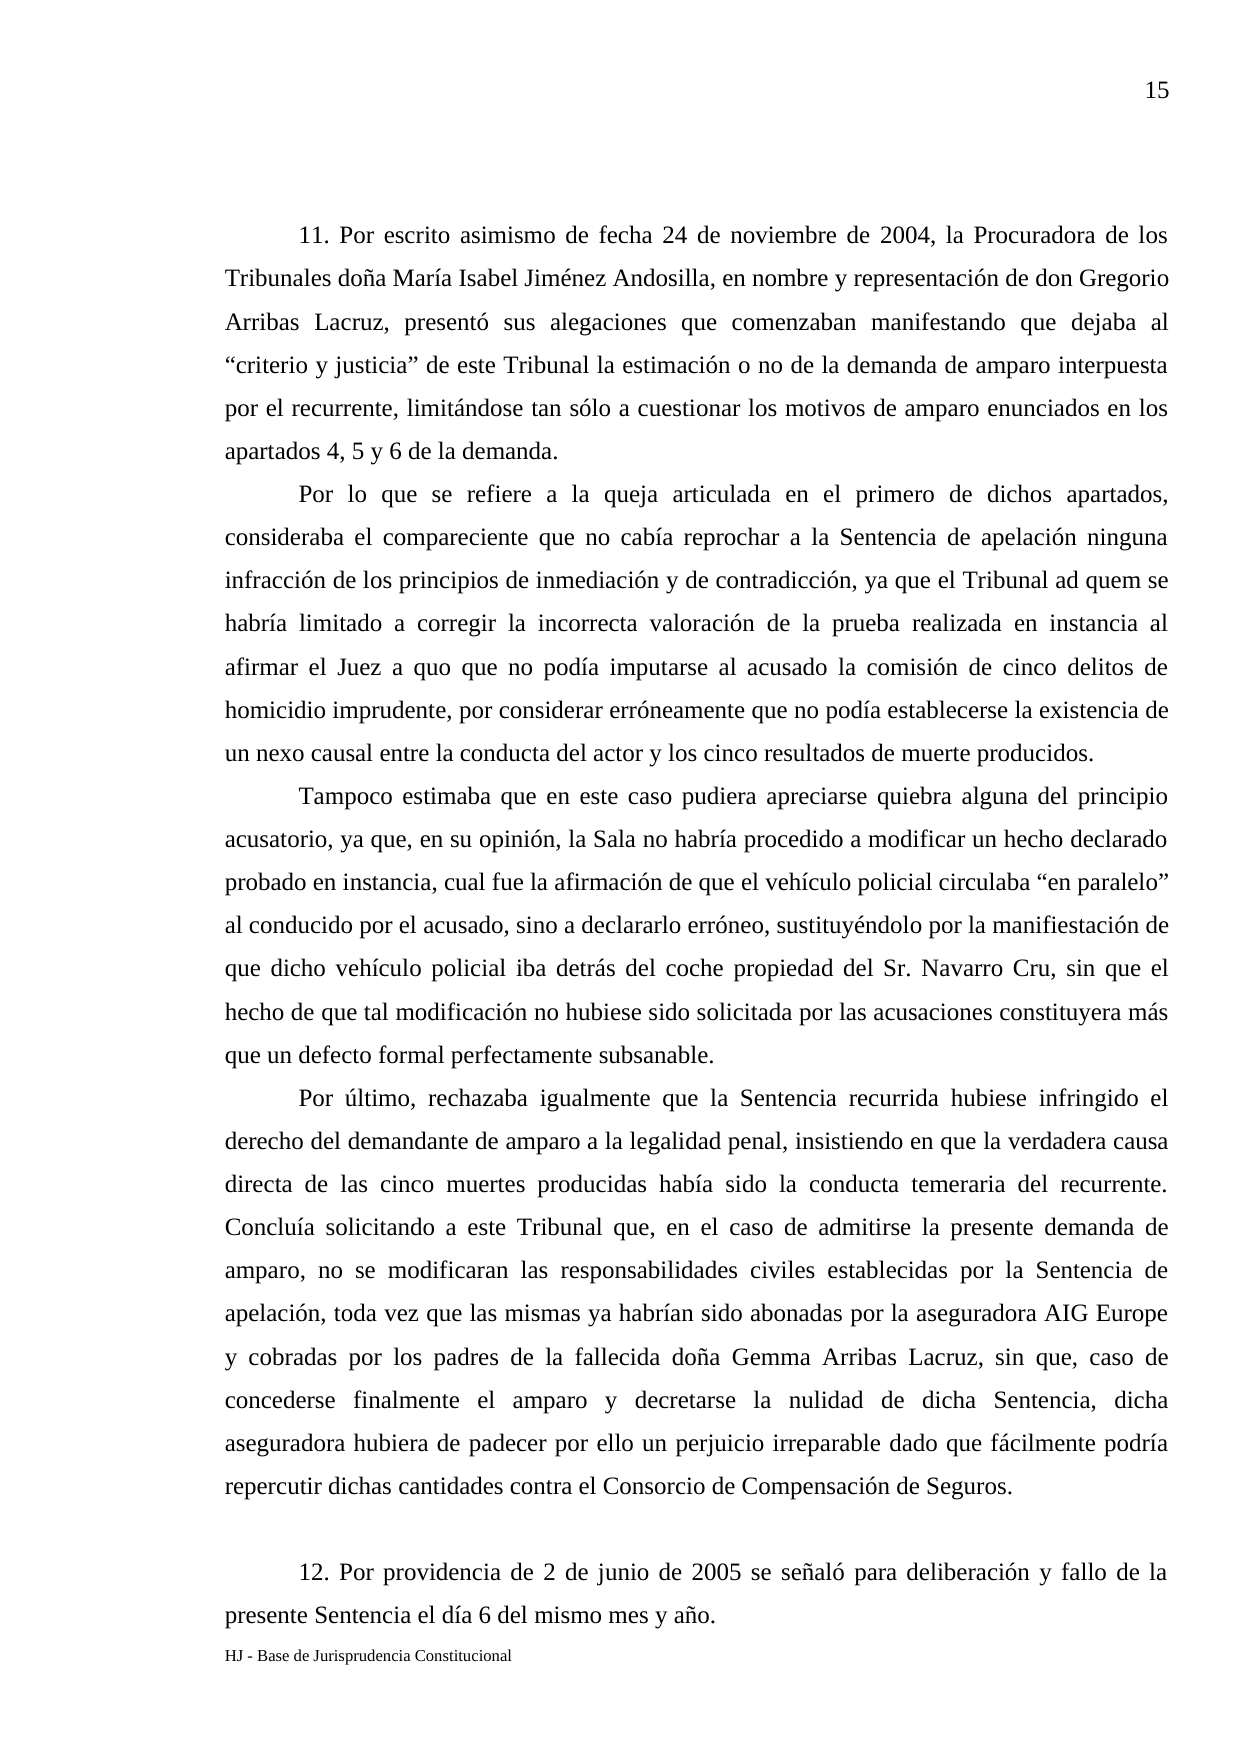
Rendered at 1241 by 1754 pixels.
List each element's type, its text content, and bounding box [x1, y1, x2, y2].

text Por lo que se refiere a la queja articulada en el primero de dichos apartados, consideraba el compareciente que no cabía reprochar a la Sentencia de apelación ninguna infracción de los principios de inmediación y de contradicción, ya que el Tribunal ad quem se habría limitado a corregir la incorrecta valoración de la prueba realizada en instancia al afirmar el Juez a quo que no podía imputarse al acusado la comisión de cinco delitos de homicidio imprudente, por considerar erróneamente que no podía establecerse la existencia de un nexo causal entre la conducta del actor y los cinco resultados de muerte producidos. [224, 479, 1169, 767]
text 11. Por escrito asimismo de fecha 24 de noviembre de 2004, la Procuradora de los Tribunales doña María Isabel Jiménez Andosilla, en nombre y representación de don Gregorio Arribas Lacruz, presentó sus alegaciones que comenzaban manifestando que dejaba al “criterio y justicia” de este Tribunal la estimación o no de la demanda de amparo interpuesta por el recurrente, limitándose tan sólo a cuestionar los motivos de amparo enunciados en los apartados 4, 5 y 6 de la demanda. [224, 220, 1169, 465]
text Por último, rechazaba igualmente que la Sentencia recurrida hubiese infringido el derecho del demandante de amparo a la legalidad penal, insistiendo en que la verdadera causa directa de las cinco muertes producidas había sido la conducta temeraria del recurrente. Concluía solicitando a este Tribunal que, en el caso de admitirse la presente demanda de amparo, no se modificaran las responsabilidades civiles establecidas por la Sentencia de apelación, toda vez que las mismas ya habrían sido abonadas por la aseguradora AIG Europe y cobradas por los padres de la fallecida doña Gemma Arribas Lacruz, sin que, caso de concederse finalmente el amparo y decretarse la nulidad de dicha Sentencia, dicha aseguradora hubiera de padecer por ello un perjuicio irreparable dado que fácilmente podría repercutir dichas cantidades contra el Consorcio de Compensación de Seguros. [224, 1083, 1169, 1500]
text 12. Por providencia de 2 de junio de 2005 se señaló para deliberación y fallo de la presente Sentencia el día 6 del mismo mes y año. [224, 1557, 1169, 1629]
text Tampoco estimaba que en este caso pudiera apreciarse quiebra alguna del principio acusatorio, ya que, en su opinión, la Sala no habría procedido a modificar un hecho declarado probado en instancia, cual fue la afirmación de que el vehículo policial circulaba “en paralelo” al conducido por el acusado, sino a declararlo erróneo, sustituyéndolo por la manifiestación de que dicho vehículo policial iba detrás del coche propiedad del Sr. Navarro Cru, sin que el hecho de que tal modificación no hubiese sido solicitada por las acusaciones constituyera más que un defecto formal perfectamente subsanable. [224, 781, 1169, 1068]
